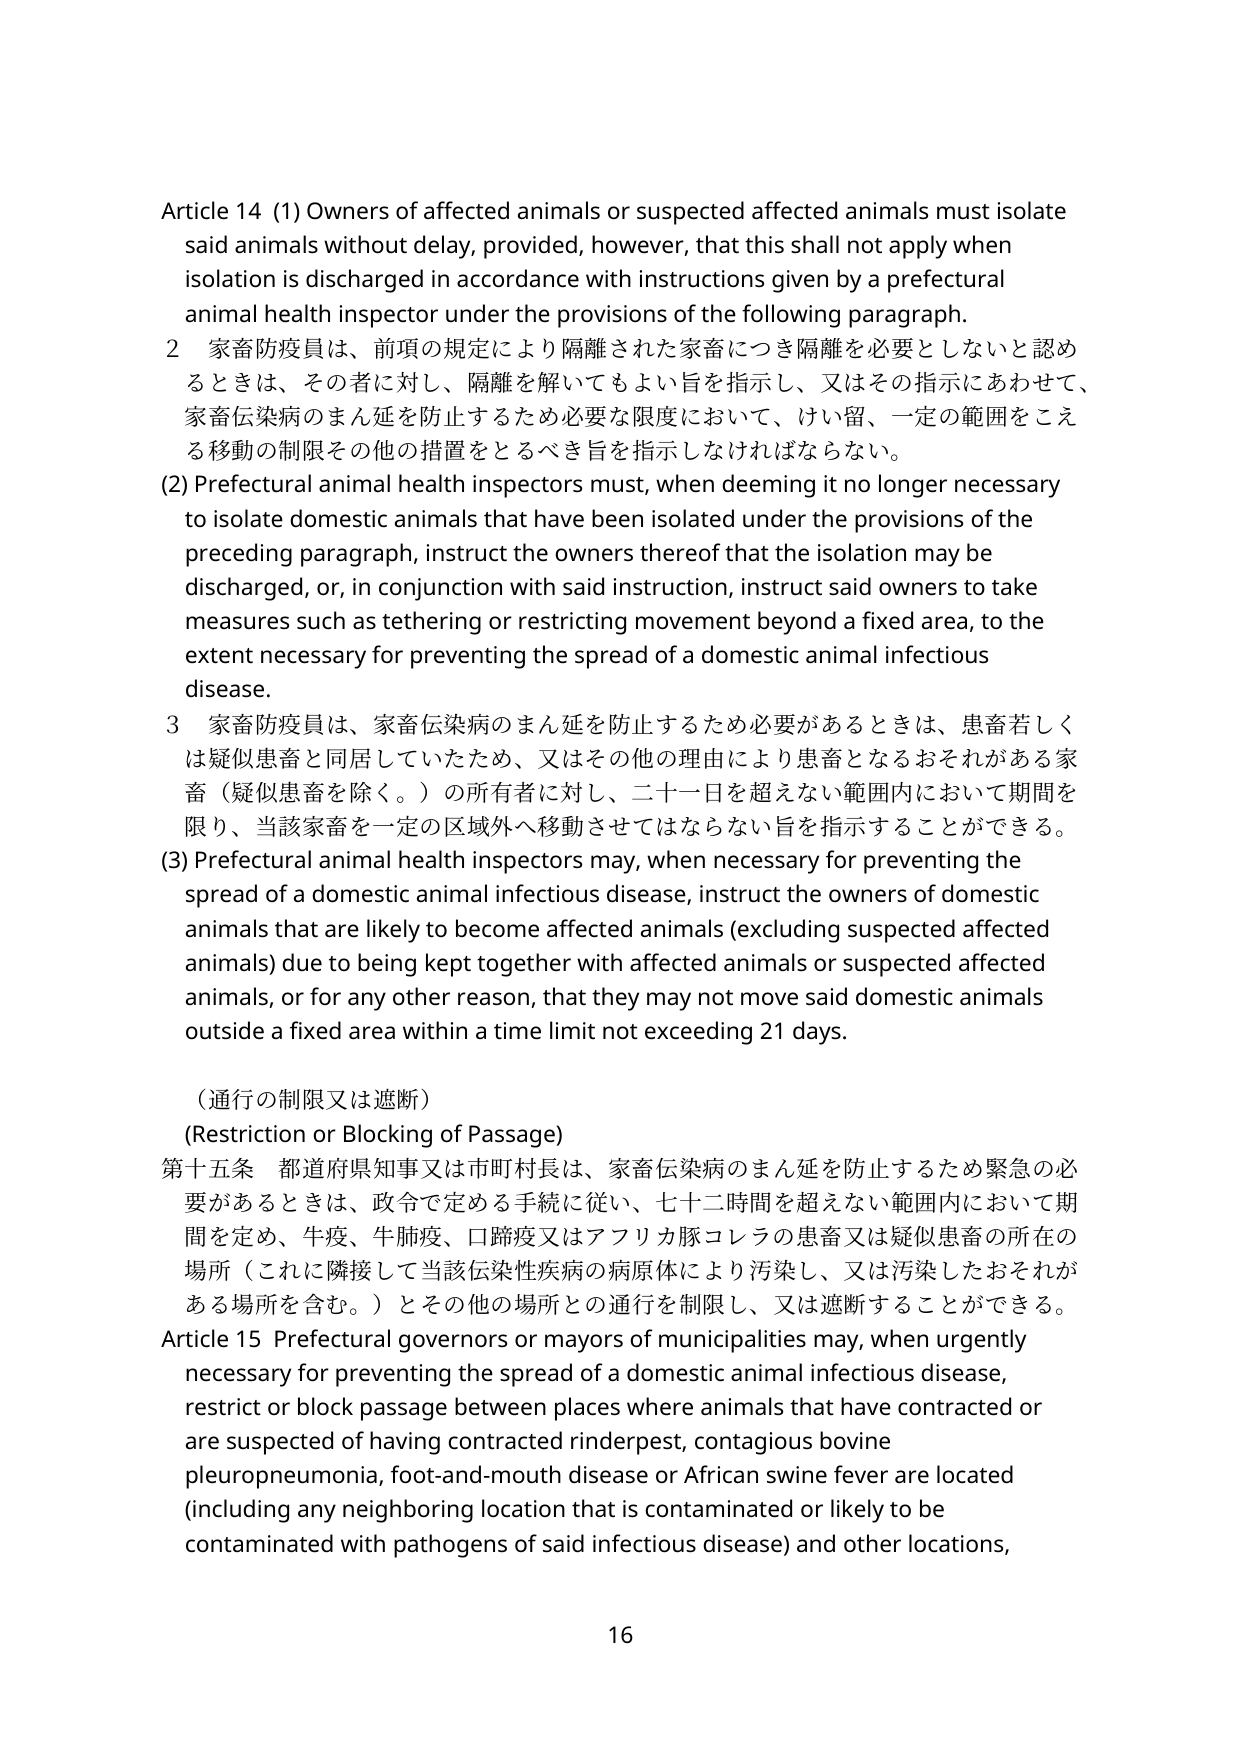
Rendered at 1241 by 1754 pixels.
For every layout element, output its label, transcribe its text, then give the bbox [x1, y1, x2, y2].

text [161, 1321, 1079, 1560]
text ２ 家畜防疫員は、前項の規定により隔離された家畜につき隔離を必要としないと認めるときは、その者に対し、隔離を解いてもよい旨を指示し、又はその指示にあわせて、家畜伝染病のまん延を防止するため必要な限度において、けい留、一定の範囲をこえる移動の制限その他の措置をとるべき旨を指示しなければならない。 [161, 330, 1079, 467]
text 第十五条 都道府県知事又は市町村長は、家畜伝染病のまん延を防止するため緊急の必要があるときは、政令で定める手続に従い、七十二時間を超えない範囲内において期間を定め、牛疫、牛肺疫、口蹄疫又はアフリカ豚コレラの患畜又は疑似患畜の所在の場所（これに隣接して当該伝染性疾病の病原体により汚染し、又は汚染したおそれがある場所を含む。）とその他の場所との通行を制限し、又は遮断することができる。 [161, 1150, 1079, 1321]
text (2) Prefectural animal health inspectors must, when deeming it no longer necessary to isolate domestic animals that have been isolated under the provisions of the preceding paragraph, instruct the owners thereof that the isolation may be discharged, or, in conjunction with said instruction, instruct said owners to take measures such as tethering or restricting movement beyond a fixed area, to the extent necessary for preventing the spread of a domestic animal infectious disease. [161, 467, 1079, 706]
text （通行の制限又は遮断） [184, 1082, 1079, 1116]
text ３ 家畜防疫員は、家畜伝染病のまん延を防止するため必要があるときは、患畜若しくは疑似患畜と同居していたため、又はその他の理由により患畜となるおそれがある家畜（疑似患畜を除く。）の所有者に対し、二十一日を超えない範囲内において期間を限り、当該家畜を一定の区域外へ移動させてはならない旨を指示することができる。 [161, 706, 1079, 843]
text (Restriction or Blocking of Passage) [184, 1116, 1079, 1150]
text Article 14 (1) Owners of affected animals or suspected affected animals must isolate said animals without delay, provided, however, that this shall not apply when isolation is discharged in accordance with instructions given by a prefectural animal health inspector under the provisions of the following paragraph. [161, 194, 1079, 330]
text (3) Prefectural animal health inspectors may, when necessary for preventing the spread of a domestic animal infectious disease, instruct the owners of domestic animals that are likely to become affected animals (excluding suspected affected animals) due to being kept together with affected animals or suspected affected animals, or for any other reason, that they may not move said domestic animals outside a fixed area within a time limit not exceeding 21 days. [161, 843, 1079, 1048]
